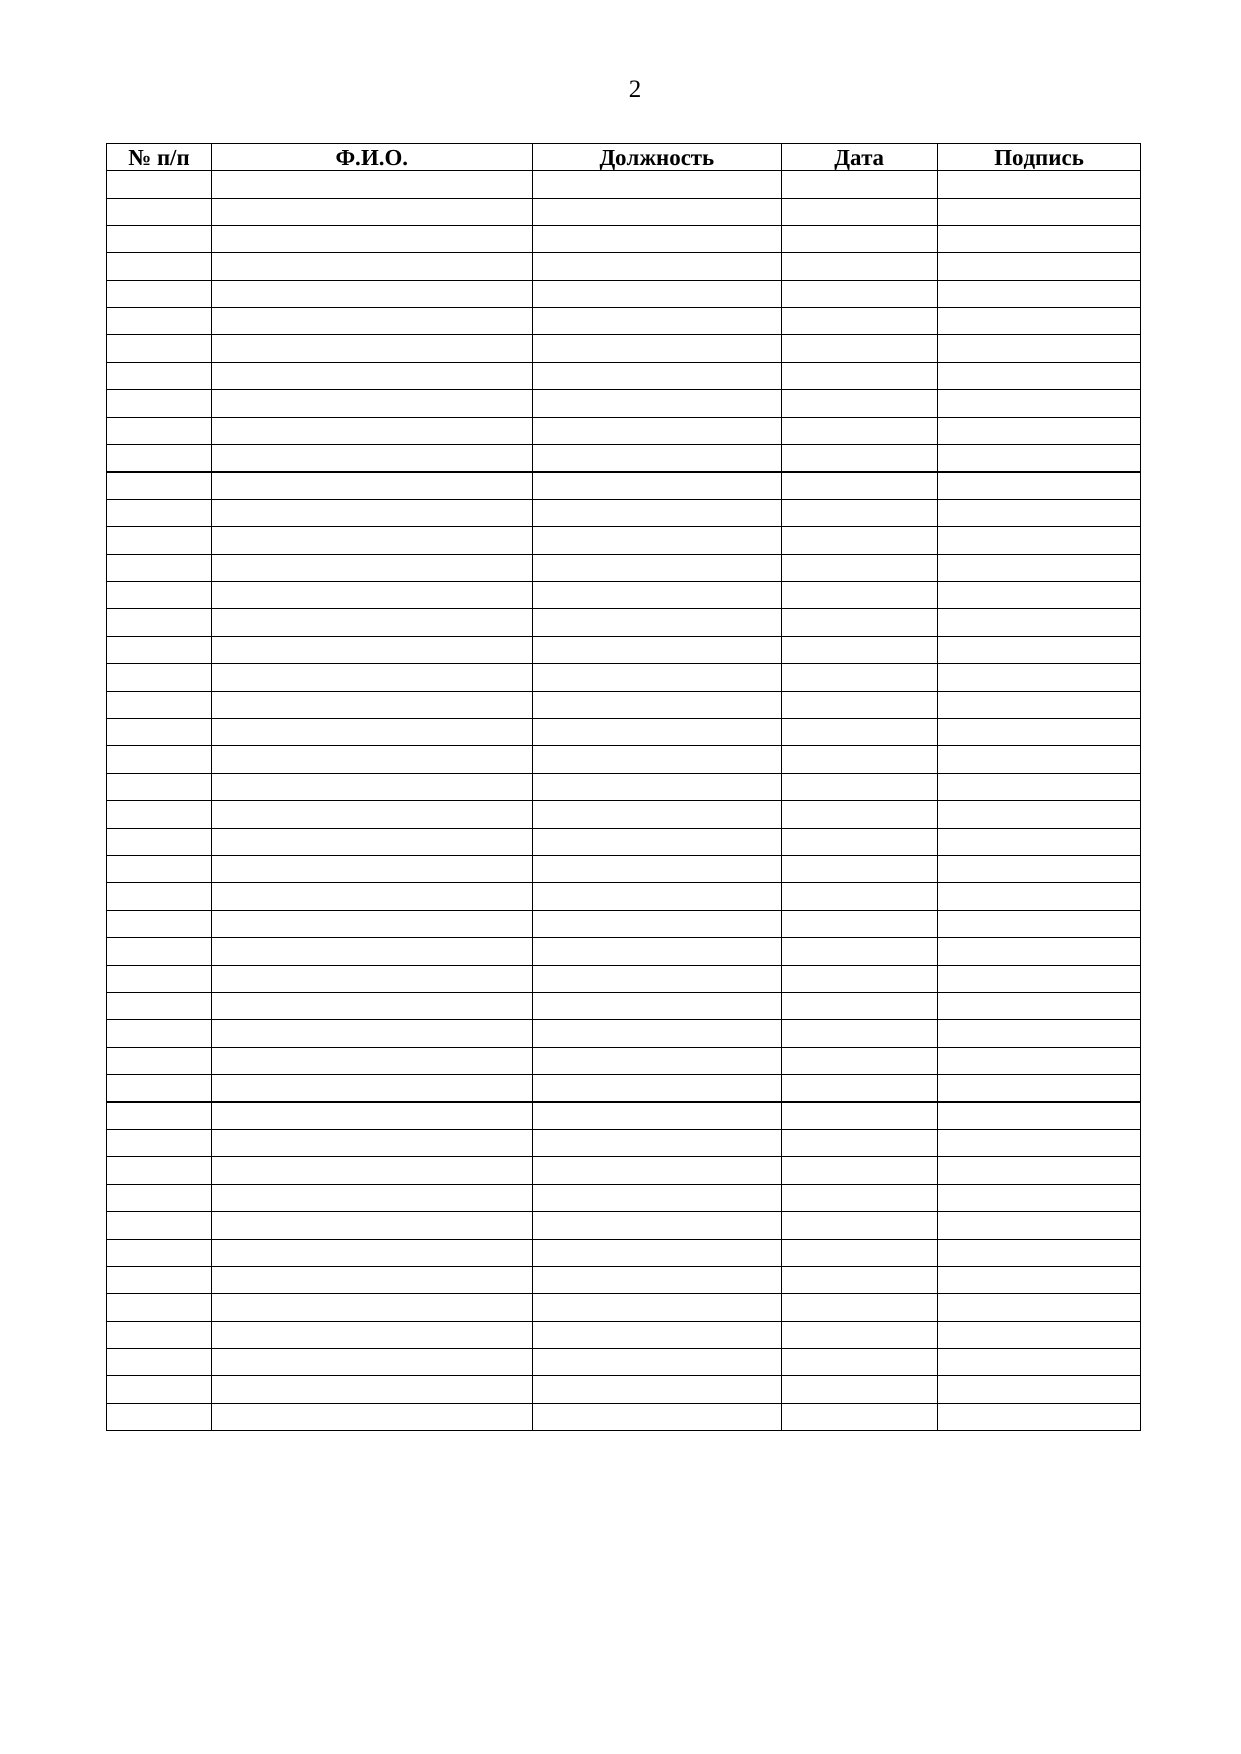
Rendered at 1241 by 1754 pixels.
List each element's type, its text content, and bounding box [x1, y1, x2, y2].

table_cell [782, 856, 937, 882]
table_cell [938, 281, 1140, 307]
table_cell [938, 801, 1140, 827]
table_cell [938, 390, 1140, 417]
table_cell [782, 582, 937, 608]
table_cell [533, 390, 781, 417]
table_cell [107, 938, 211, 964]
table_cell [212, 1349, 532, 1375]
table_cell [533, 801, 781, 827]
table_cell [533, 171, 781, 197]
table_cell [212, 801, 532, 827]
table_cell [212, 637, 532, 663]
table_cell [782, 1103, 937, 1129]
table_cell [107, 527, 211, 553]
table_cell [107, 1376, 211, 1403]
table_cell [938, 445, 1140, 471]
table_cell [107, 1267, 211, 1293]
table_cell [533, 856, 781, 882]
table_cell [107, 390, 211, 417]
table_cell [938, 1376, 1140, 1403]
table_cell [533, 1267, 781, 1293]
table_cell [533, 308, 781, 334]
table_cell [782, 363, 937, 389]
table_cell [782, 1294, 937, 1321]
table_cell [533, 335, 781, 362]
table_cell [938, 911, 1140, 937]
table_cell [212, 1185, 532, 1211]
table_cell [212, 1294, 532, 1321]
table_cell [107, 281, 211, 307]
table_cell [107, 1157, 211, 1184]
table_cell [212, 1322, 532, 1348]
table_cell [212, 829, 532, 855]
table_cell [107, 692, 211, 718]
table_cell [938, 1349, 1140, 1375]
table_cell [107, 1185, 211, 1211]
table_cell [782, 527, 937, 553]
table_cell [107, 1103, 211, 1129]
table_cell [533, 226, 781, 252]
table_cell [938, 527, 1140, 553]
table_cell [107, 500, 211, 526]
table_cell [782, 664, 937, 691]
table_cell [107, 883, 211, 910]
table_cell [938, 335, 1140, 362]
table_cell [782, 1075, 937, 1101]
table_cell [938, 1267, 1140, 1293]
table_cell [107, 746, 211, 773]
table_cell [938, 199, 1140, 225]
table_cell [212, 1103, 532, 1129]
table_header Ф.И.О. [212, 144, 532, 170]
table_cell [782, 774, 937, 800]
table_cell [938, 1130, 1140, 1156]
table_header № п/п [107, 144, 211, 170]
table_cell [212, 1212, 532, 1238]
table_cell [533, 1212, 781, 1238]
table_cell [938, 1322, 1140, 1348]
table_cell [938, 363, 1140, 389]
table_cell [782, 1020, 937, 1047]
table_cell [938, 253, 1140, 279]
table_cell [212, 966, 532, 992]
table_cell [533, 582, 781, 608]
table_cell [938, 582, 1140, 608]
table_cell [107, 1212, 211, 1238]
table_cell [782, 938, 937, 964]
table_header Подпись [938, 144, 1140, 170]
table_header Должность [533, 144, 781, 170]
table_cell [212, 856, 532, 882]
table_cell [938, 308, 1140, 334]
table_cell [938, 226, 1140, 252]
table_cell [938, 774, 1140, 800]
table_cell [782, 171, 937, 197]
table_cell [107, 911, 211, 937]
table_cell [533, 1294, 781, 1321]
table_cell [533, 883, 781, 910]
table_cell [533, 938, 781, 964]
table_cell [212, 938, 532, 964]
table_cell [533, 1103, 781, 1129]
table_cell [107, 609, 211, 636]
table_cell [107, 1130, 211, 1156]
table_cell [782, 473, 937, 499]
table_cell [938, 1294, 1140, 1321]
table_cell [782, 719, 937, 745]
table_cell [212, 390, 532, 417]
table_cell [212, 473, 532, 499]
table_cell [212, 281, 532, 307]
table_cell [782, 1048, 937, 1074]
table_cell [107, 829, 211, 855]
table_cell [533, 1020, 781, 1047]
table_cell [212, 692, 532, 718]
table_cell [107, 445, 211, 471]
table_cell [107, 335, 211, 362]
table_cell [533, 664, 781, 691]
table_cell [212, 527, 532, 553]
table_cell [107, 1349, 211, 1375]
table_cell [938, 418, 1140, 444]
table_cell [533, 199, 781, 225]
table_cell [107, 664, 211, 691]
table_cell [782, 226, 937, 252]
table_cell [107, 308, 211, 334]
table_cell [212, 609, 532, 636]
table_cell [107, 774, 211, 800]
table_cell [782, 199, 937, 225]
table_cell [107, 637, 211, 663]
table_cell [533, 555, 781, 581]
table_cell [782, 308, 937, 334]
table_cell [533, 609, 781, 636]
table_cell [107, 226, 211, 252]
table_cell [107, 966, 211, 992]
table_cell [212, 199, 532, 225]
table_cell [107, 171, 211, 197]
table_cell [533, 1240, 781, 1266]
table_cell [938, 1103, 1140, 1129]
table_cell [107, 253, 211, 279]
table_cell [533, 1349, 781, 1375]
table_cell [782, 1185, 937, 1211]
table_cell [212, 993, 532, 1019]
table_cell [938, 993, 1140, 1019]
table_cell [212, 418, 532, 444]
table_cell [938, 555, 1140, 581]
table_cell [938, 1404, 1140, 1430]
table_cell [107, 801, 211, 827]
table_cell [938, 966, 1140, 992]
table_cell [107, 1322, 211, 1348]
table_cell [782, 1130, 937, 1156]
table_cell [938, 1212, 1140, 1238]
table_cell [782, 253, 937, 279]
table_cell [107, 1048, 211, 1074]
table_cell [212, 253, 532, 279]
table_cell [107, 582, 211, 608]
table_cell [212, 1075, 532, 1101]
table_cell [107, 473, 211, 499]
table_cell [107, 363, 211, 389]
table_cell [212, 1020, 532, 1047]
table_cell [782, 500, 937, 526]
table_cell [212, 1240, 532, 1266]
table_cell [782, 1240, 937, 1266]
table_cell [212, 226, 532, 252]
table_cell [938, 1020, 1140, 1047]
table_cell [533, 746, 781, 773]
table_cell [782, 746, 937, 773]
table_cell [533, 911, 781, 937]
table_cell [782, 390, 937, 417]
table_cell [938, 746, 1140, 773]
table_cell [782, 966, 937, 992]
table_cell [107, 993, 211, 1019]
table_cell [938, 1048, 1140, 1074]
table_cell [938, 1185, 1140, 1211]
table_cell [212, 363, 532, 389]
table_cell [533, 719, 781, 745]
table_cell [212, 335, 532, 362]
table_cell [938, 664, 1140, 691]
table_cell [938, 637, 1140, 663]
table_cell [212, 445, 532, 471]
table_cell [782, 418, 937, 444]
table_cell [782, 883, 937, 910]
table_cell [212, 555, 532, 581]
table_cell [212, 1048, 532, 1074]
table_cell [782, 637, 937, 663]
table_cell [107, 1240, 211, 1266]
table_cell [212, 1267, 532, 1293]
table_cell [533, 692, 781, 718]
table_cell [212, 719, 532, 745]
table_cell [107, 1020, 211, 1047]
table_cell [533, 1157, 781, 1184]
table_cell [938, 856, 1140, 882]
table_cell [533, 418, 781, 444]
table_cell [782, 1322, 937, 1348]
table_cell [938, 500, 1140, 526]
table_cell [212, 1404, 532, 1430]
table_cell [533, 500, 781, 526]
table_cell [533, 1075, 781, 1101]
table_cell [533, 1130, 781, 1156]
table_cell [938, 1240, 1140, 1266]
table_cell [107, 555, 211, 581]
table_cell [212, 1376, 532, 1403]
table_cell [533, 1185, 781, 1211]
table_cell [212, 746, 532, 773]
table_cell [782, 1212, 937, 1238]
table_cell [533, 445, 781, 471]
table_cell [782, 801, 937, 827]
table_cell [212, 664, 532, 691]
table_cell [533, 829, 781, 855]
table_cell [938, 609, 1140, 636]
table_cell [107, 418, 211, 444]
table_cell [782, 1376, 937, 1403]
table_cell [212, 774, 532, 800]
table_cell [782, 911, 937, 937]
table_cell [782, 993, 937, 1019]
table_cell [533, 1048, 781, 1074]
table_cell [107, 1075, 211, 1101]
table_cell [782, 1404, 937, 1430]
table_cell [782, 692, 937, 718]
table_cell [938, 938, 1140, 964]
table_cell [533, 1404, 781, 1430]
table_cell [533, 637, 781, 663]
table_cell [212, 500, 532, 526]
table_cell [938, 1157, 1140, 1184]
table_cell [782, 1349, 937, 1375]
table_cell [107, 719, 211, 745]
table_cell [212, 1130, 532, 1156]
table_cell [938, 1075, 1140, 1101]
table_header Дата [782, 144, 937, 170]
table_cell [533, 993, 781, 1019]
table_cell [107, 1294, 211, 1321]
table_cell [782, 335, 937, 362]
table_cell [212, 883, 532, 910]
table_cell [533, 1376, 781, 1403]
table_cell [782, 609, 937, 636]
table_cell [782, 555, 937, 581]
table_cell [533, 473, 781, 499]
table_cell [533, 281, 781, 307]
table_cell [212, 171, 532, 197]
table_cell [533, 253, 781, 279]
table_cell [533, 527, 781, 553]
table_cell [107, 856, 211, 882]
table_cell [782, 445, 937, 471]
table_cell [938, 829, 1140, 855]
table_cell [212, 582, 532, 608]
table_cell [212, 308, 532, 334]
table_cell [107, 1404, 211, 1430]
table_cell [938, 883, 1140, 910]
table_cell [938, 171, 1140, 197]
table_cell [533, 966, 781, 992]
table_cell [533, 1322, 781, 1348]
table_cell [782, 829, 937, 855]
table_cell [533, 363, 781, 389]
table_cell [938, 719, 1140, 745]
table_cell [782, 281, 937, 307]
table_cell [938, 692, 1140, 718]
table_cell [107, 199, 211, 225]
table_cell [782, 1267, 937, 1293]
table_cell [212, 911, 532, 937]
table_cell [938, 473, 1140, 499]
table_cell [533, 774, 781, 800]
table_cell [212, 1157, 532, 1184]
table_cell [782, 1157, 937, 1184]
